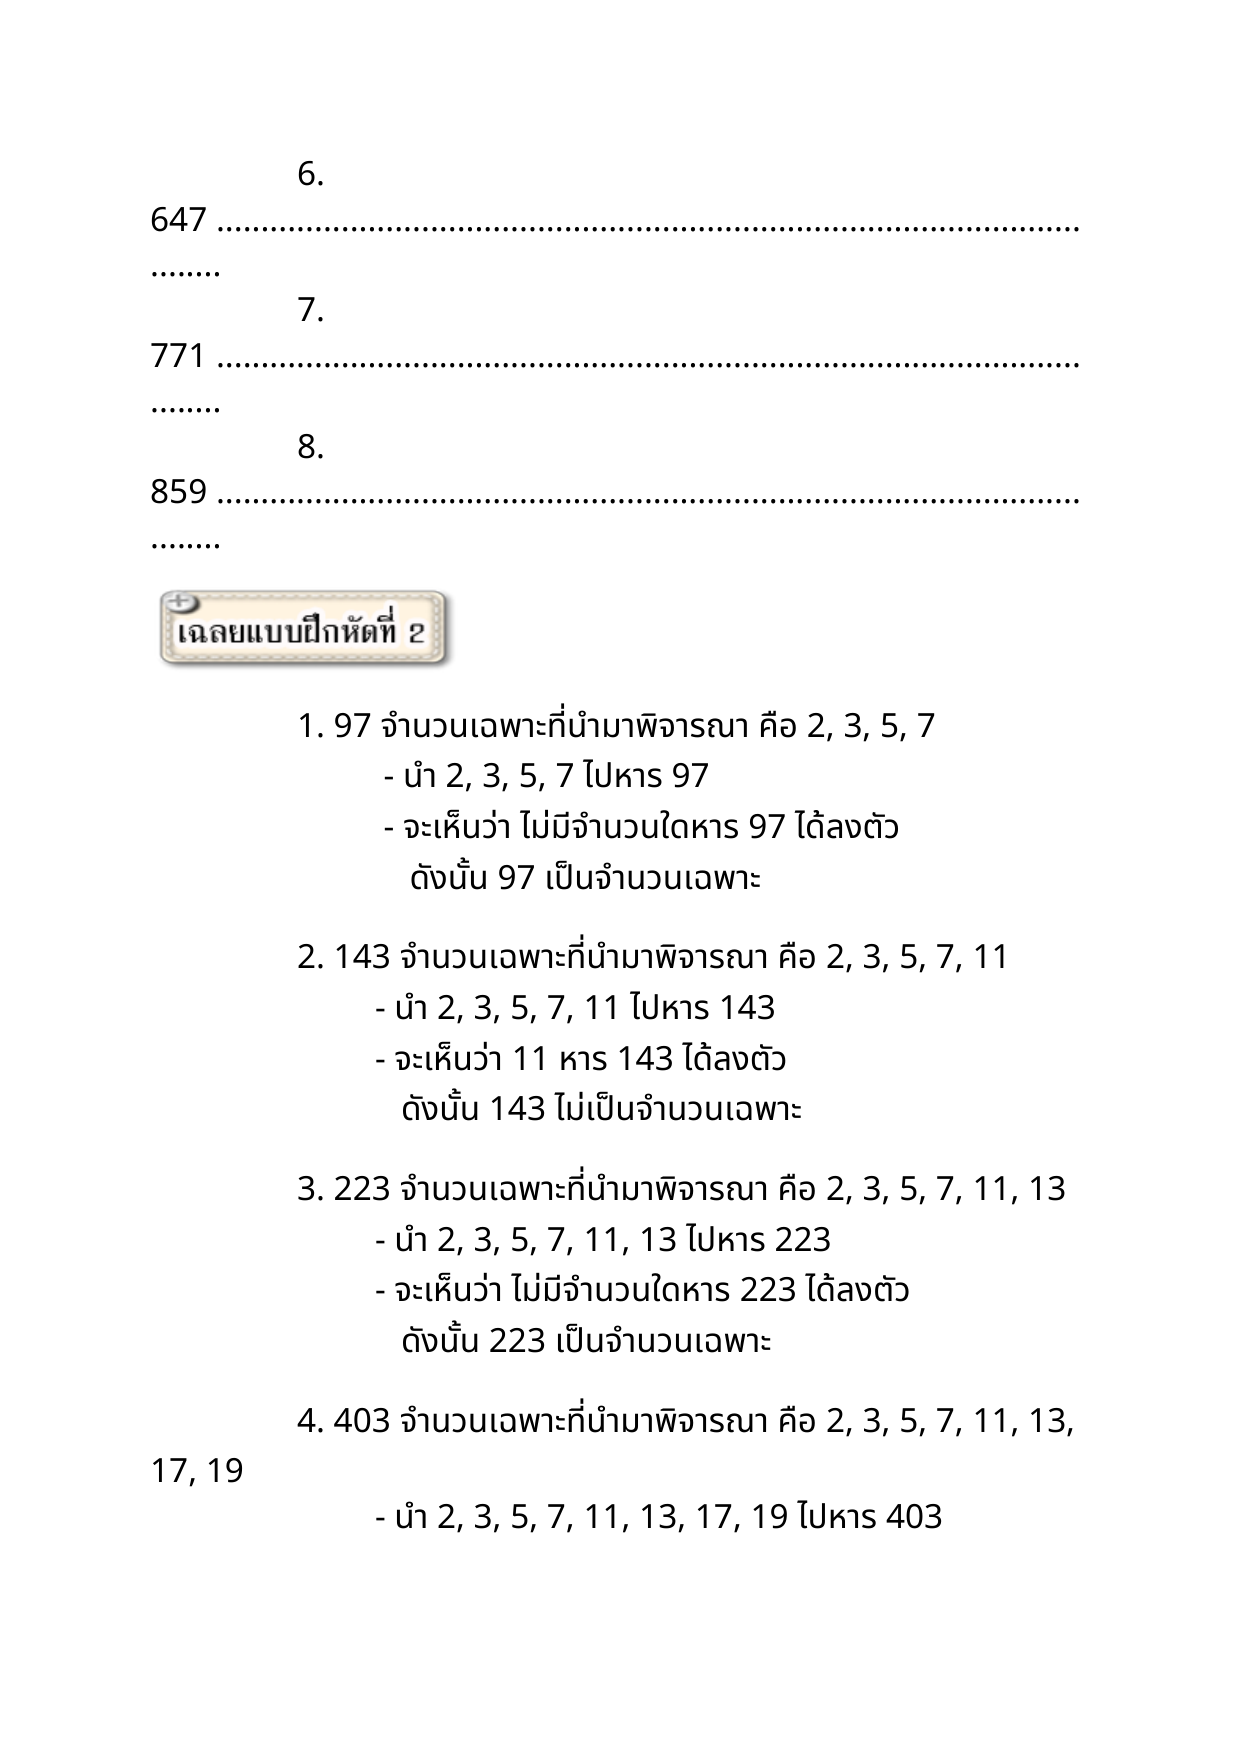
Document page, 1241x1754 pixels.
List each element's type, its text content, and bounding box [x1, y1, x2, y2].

picture [150, 587, 458, 673]
text 3. 223 จำนวนเฉพาะที่นำมาพิจารณา คือ 2, 3, 5, 7, 11, 13 - นำ 2, 3, 5, 7, 11, 13 ไปหาร 223 - จะเห็นว่า ไม่มีจำนวนใดหาร 223 ได้ลงตัว ดังนั้น 223 เป็นจำนวนเฉพาะ [150, 1165, 1090, 1367]
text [150, 150, 1090, 559]
text 1. 97 จำนวนเฉพาะที่นำมาพิจารณา คือ 2, 3, 5, 7 - นำ 2, 3, 5, 7 ไปหาร 97 - จะเห็นว่า ไม่มีจำนวนใดหาร 97 ได้ลงตัว ดังนั้น 97 เป็นจำนวนเฉพาะ [150, 702, 1090, 904]
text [150, 1397, 1090, 1543]
text 2. 143 จำนวนเฉพาะที่นำมาพิจารณา คือ 2, 3, 5, 7, 11 - นำ 2, 3, 5, 7, 11 ไปหาร 143 - จะเห็นว่า 11 หาร 143 ได้ลงตัว ดังนั้น 143 ไม่เป็นจำนวนเฉพาะ [150, 933, 1090, 1136]
